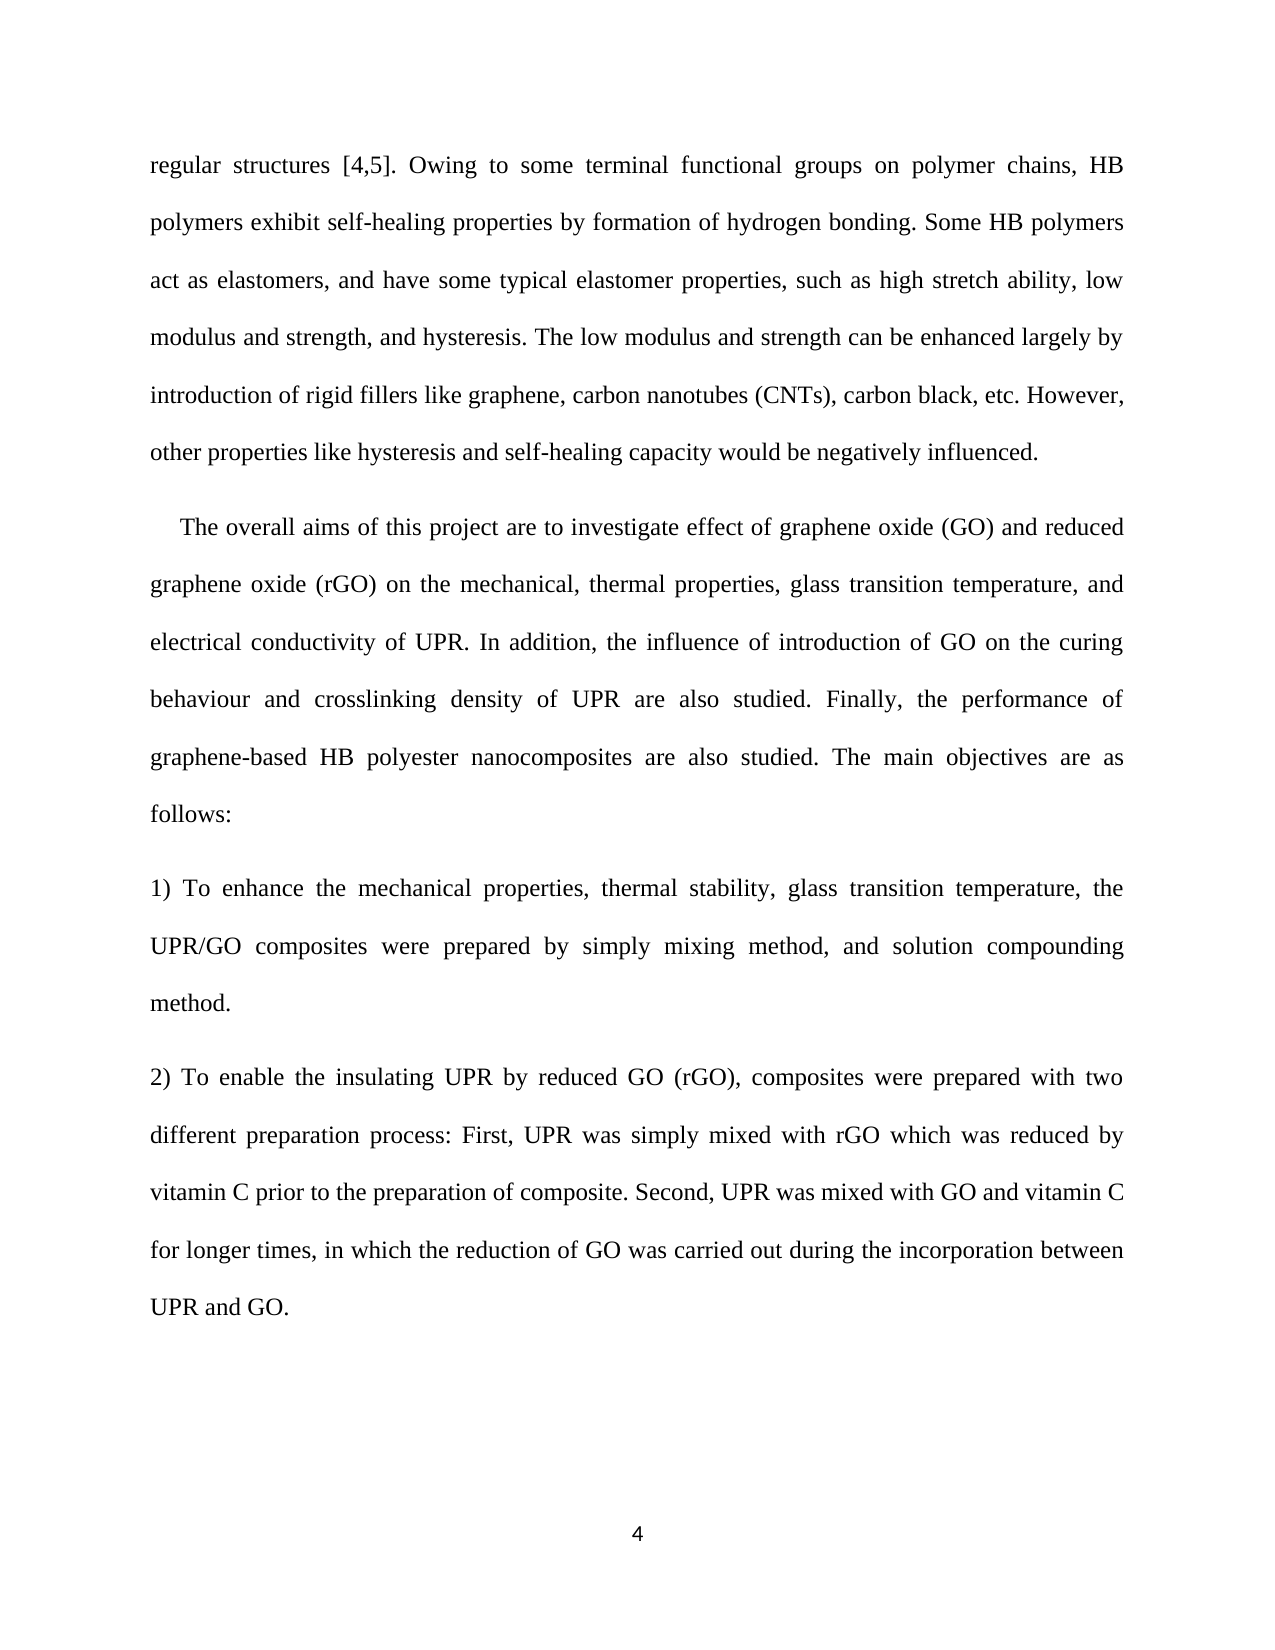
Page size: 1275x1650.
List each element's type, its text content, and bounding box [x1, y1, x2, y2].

text The overall aims of this project are to investigate effect of graphene oxide (GO) and reduced graphene oxide (rGO) on the mechanical, thermal properties, glass transition temperature, and electrical conductivity of UPR. In addition, the influence of introduction of GO on the curing behaviour and crosslinking density of UPR are also studied. Finally, the performance of graphene-based HB polyester nanocomposites are also studied. The main objectives are as follows: [150, 512, 1125, 828]
text 2) To enable the insulating UPR by reduced GO (rGO), composites were prepared with two different preparation process: First, UPR was simply mixed with rGO which was reduced by vitamin C prior to the preparation of composite. Second, UPR was mixed with GO and vitamin C for longer times, in which the reduction of GO was carried out during the incorporation between UPR and GO. [150, 1062, 1125, 1321]
text 1) To enhance the mechanical properties, thermal stability, glass transition temperature, the UPR/GO composites were prepared by simply mixing method, and solution compounding method. [150, 873, 1125, 1017]
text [150, 150, 1125, 466]
